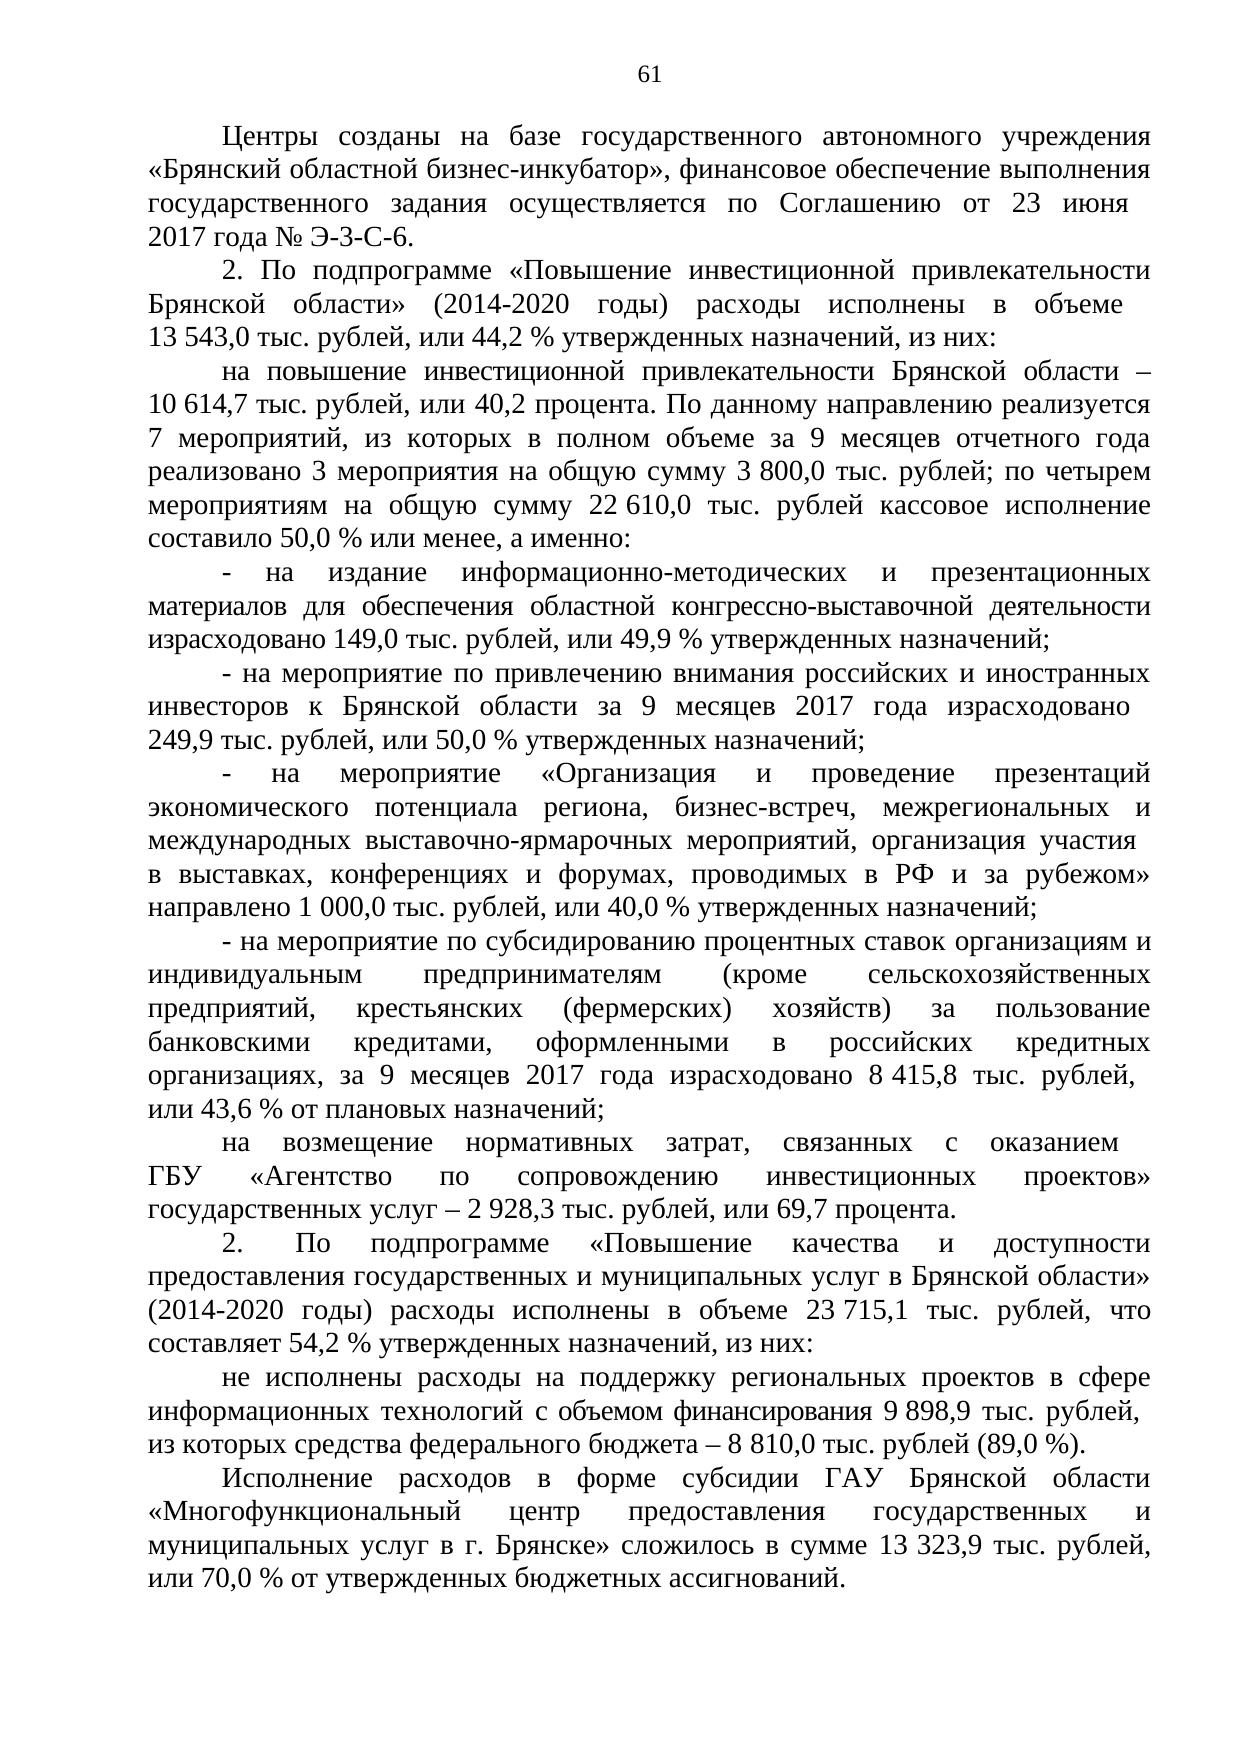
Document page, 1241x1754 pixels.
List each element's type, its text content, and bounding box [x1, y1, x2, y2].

text - на мероприятие «Организация и проведение презентаций экономического потенциала региона, бизнес-встреч, межрегиональных и международных выставочно-ярмарочных мероприятий, организация участия в выставках, конференциях и форумах, проводимых в РФ и за рубежом» направлено 1 000,0 тыс. рублей, или 40,0 % утвержденных назначений; [148, 755, 1152, 923]
text на повышение инвестиционной привлекательности Брянской области – 10 614,7 тыс. рублей, или 40,2 процента. По данному направлению реализуется 7 мероприятий, из которых в полном объеме за 9 месяцев отчетного года реализовано 3 мероприятия на общую сумму 3 800,0 тыс. рублей; по четырем мероприятиям на общую сумму 22 610,0 тыс. рублей кассовое исполнение составило 50,0 % или менее, а именно: [148, 353, 1152, 554]
text - на мероприятие по субсидированию процентных ставок организациям и индивидуальным предпринимателям (кроме сельскохозяйственных предприятий, крестьянских (фермерских) хозяйств) за пользование банковскими кредитами, оформленными в российских кредитных организациях, за 9 месяцев 2017 года израсходовано 8 415,8 тыс. рублей, или 43,6 % от плановых назначений; [148, 923, 1152, 1124]
text не исполнены расходы на поддержку региональных проектов в сфере информационных технологий с объемом финансирования 9 898,9 тыс. рублей, из которых средства федерального бюджета – 8 810,0 тыс. рублей (89,0 %). [148, 1359, 1152, 1460]
text 2. По подпрограмме «Повышение инвестиционной привлекательности Брянской области» (2014-2020 годы) расходы исполнены в объеме 13 543,0 тыс. рублей, или 44,2 % утвержденных назначений, из них: [148, 252, 1152, 353]
text - на издание информационно-методических и презентационных материалов для обеспечения областной конгрессно-выставочной деятельности израсходовано 149,0 тыс. рублей, или 49,9 % утвержденных назначений; [148, 554, 1152, 655]
list По подпрограмме «Повышение качества и доступности предоставления государственных и муниципальных услуг в Брянской области» (2014-2020 годы) расходы исполнены в объеме 23 715,1 тыс. рублей, что составляет 54,2 % утвержденных назначений, из них: [148, 1225, 1152, 1359]
text Исполнение расходов в форме субсидии ГАУ Брянской области «Многофункциональный центр предоставления государственных и муниципальных услуг в г. Брянске» сложилось в сумме 13 323,9 тыс. рублей, или 70,0 % от утвержденных бюджетных ассигнований. [148, 1460, 1152, 1594]
text - на мероприятие по привлечению внимания российских и иностранных инвесторов к Брянской области за 9 месяцев 2017 года израсходовано 249,9 тыс. рублей, или 50,0 % утвержденных назначений; [148, 655, 1152, 755]
text Центры созданы на базе государственного автономного учреждения «Брянский областной бизнес-инкубатор», финансовое обеспечение выполнения государственного задания осуществляется по Соглашению от 23 июня 2017 года № Э-3-С-6. [148, 118, 1152, 252]
text на возмещение нормативных затрат, связанных с оказанием ГБУ «Агентство по сопровождению инвестиционных проектов» государственных услуг – 2 928,3 тыс. рублей, или 69,7 процента. [148, 1124, 1152, 1225]
